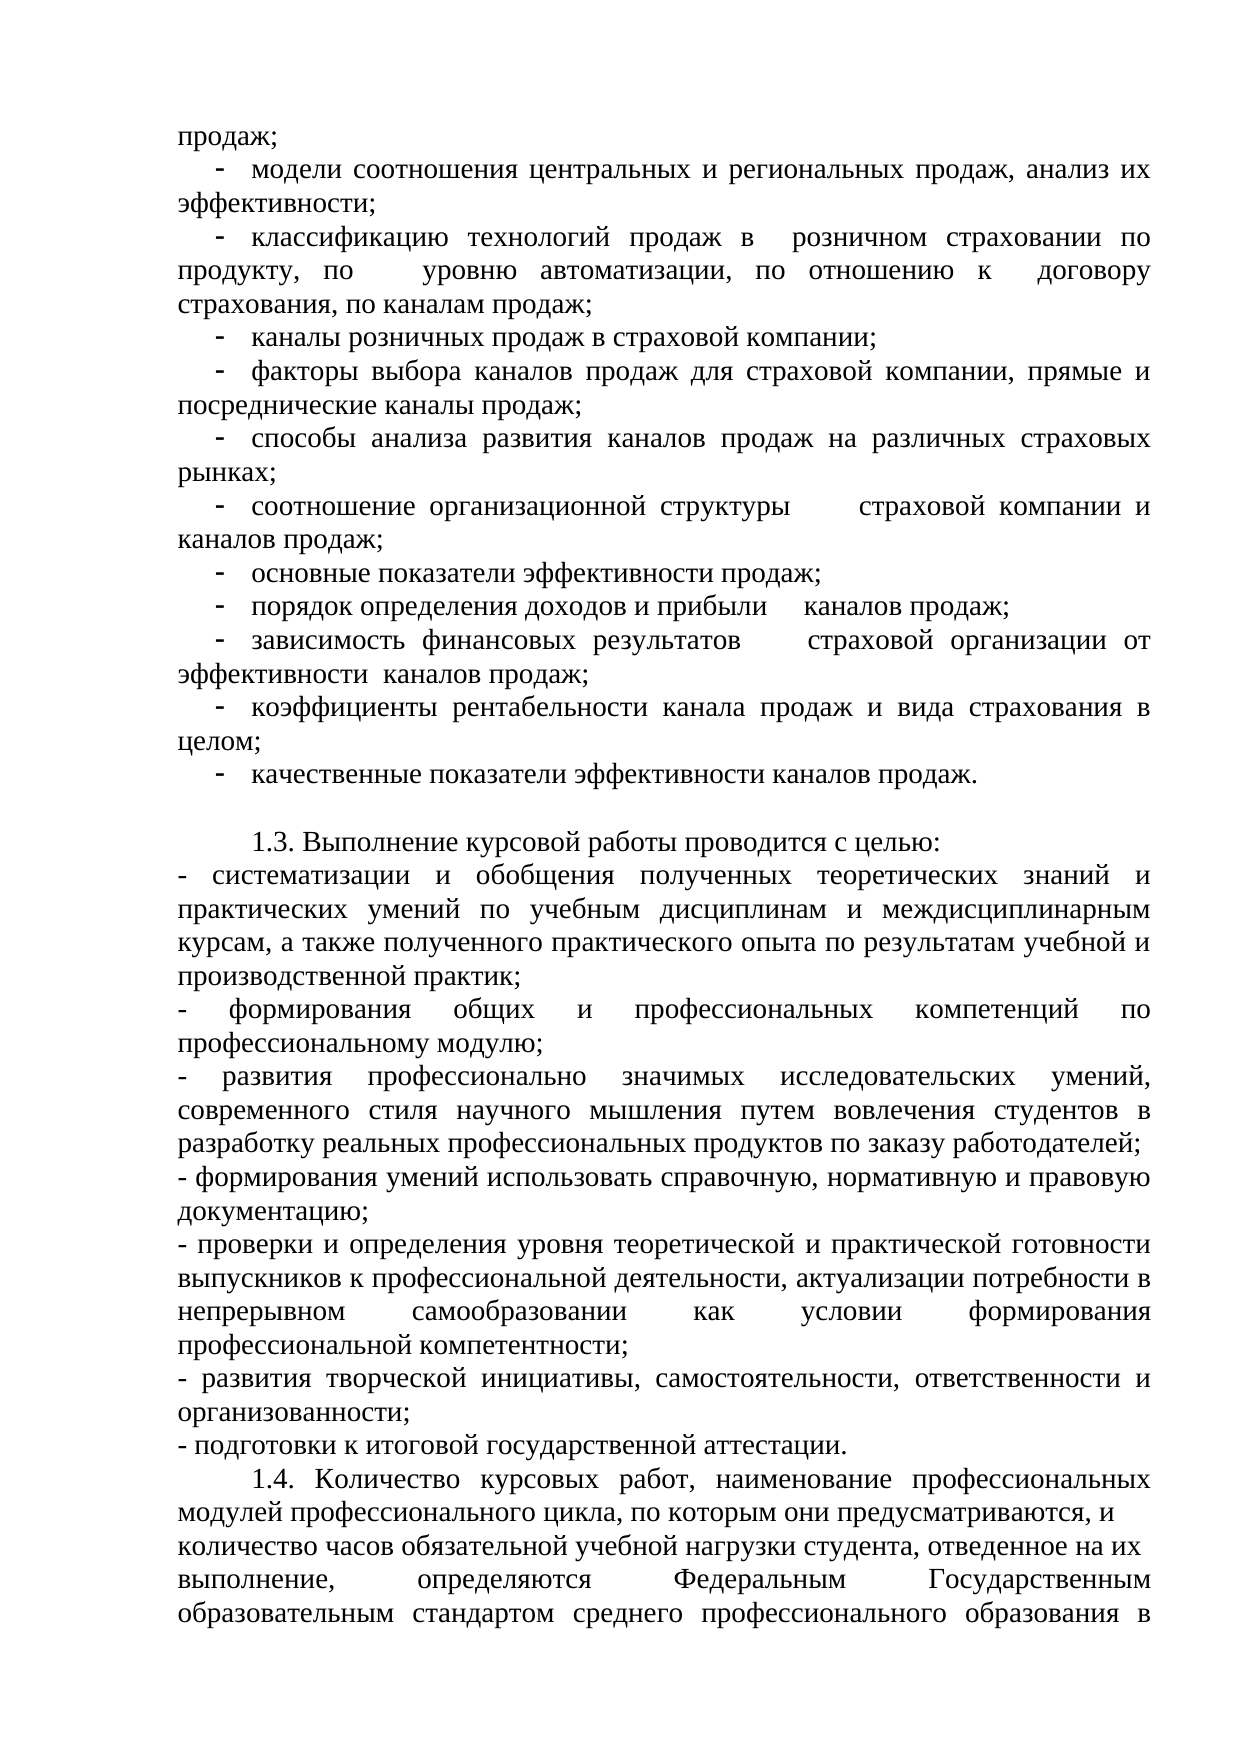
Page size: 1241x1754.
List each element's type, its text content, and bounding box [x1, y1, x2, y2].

list основные показатели эффективности продаж; [177, 555, 1152, 588]
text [177, 1562, 1152, 1629]
text - проверки и определения уровня теоретической и практической готовности выпускников к профессиональной деятельности, актуализации потребности в непрерывном самообразовании как условии формирования профессиональной компетентности; [177, 1226, 1152, 1360]
list качественные показатели эффективности каналов продаж. [177, 756, 1152, 790]
list классификацию технологий продаж в розничном страховании по продукту, по уровню автоматизации, по отношению к договору страхования, по каналам продаж; [177, 219, 1152, 319]
text - формирования умений использовать справочную, нормативную и правовую документацию; [177, 1159, 1152, 1226]
list каналы розничных продаж в страховой компании; [177, 319, 1152, 353]
list модели соотношения центральных и региональных продаж, анализ их эффективности; [177, 152, 1152, 219]
text количество часов обязательной учебной нагрузки студента, отведенное на их [177, 1528, 1152, 1562]
text - формирования общих и профессиональных компетенций по профессиональному модулю; [177, 991, 1152, 1058]
text 1.3. Выполнение курсовой работы проводится с целью: [177, 824, 1152, 857]
list способы анализа развития каналов продаж на различных страховых рынках; [177, 420, 1152, 488]
list коэффициенты рентабельности канала продаж и вида страхования в целом; [177, 689, 1152, 756]
list соотношение организационной структуры страховой компании и каналов продаж; [177, 488, 1152, 555]
text - систематизации и обобщения полученных теоретических знаний и практических умений по учебным дисциплинам и междисциплинарным курсам, а также полученного практического опыта по результатам учебной и производственной практик; [177, 857, 1152, 991]
text - развития творческой инициативы, самостоятельности, ответственности и организованности; [177, 1360, 1152, 1427]
list порядок определения доходов и прибыли каналов продаж; [177, 588, 1152, 622]
text - подготовки к итоговой государственной аттестации. [177, 1427, 1152, 1461]
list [177, 118, 1152, 152]
text - развития профессионально значимых исследовательских умений, современного стиля научного мышления путем вовлечения студентов в разработку реальных профессиональных продуктов по заказу работодателей; [177, 1058, 1152, 1159]
list зависимость финансовых результатов страховой организации от эффективности каналов продаж; [177, 622, 1152, 689]
text 1.4. Количество курсовых работ, наименование профессиональных модулей профессионального цикла, по которым они предусматриваются, и [177, 1461, 1152, 1528]
list факторы выбора каналов продаж для страховой компании, прямые и посреднические каналы продаж; [177, 353, 1152, 420]
